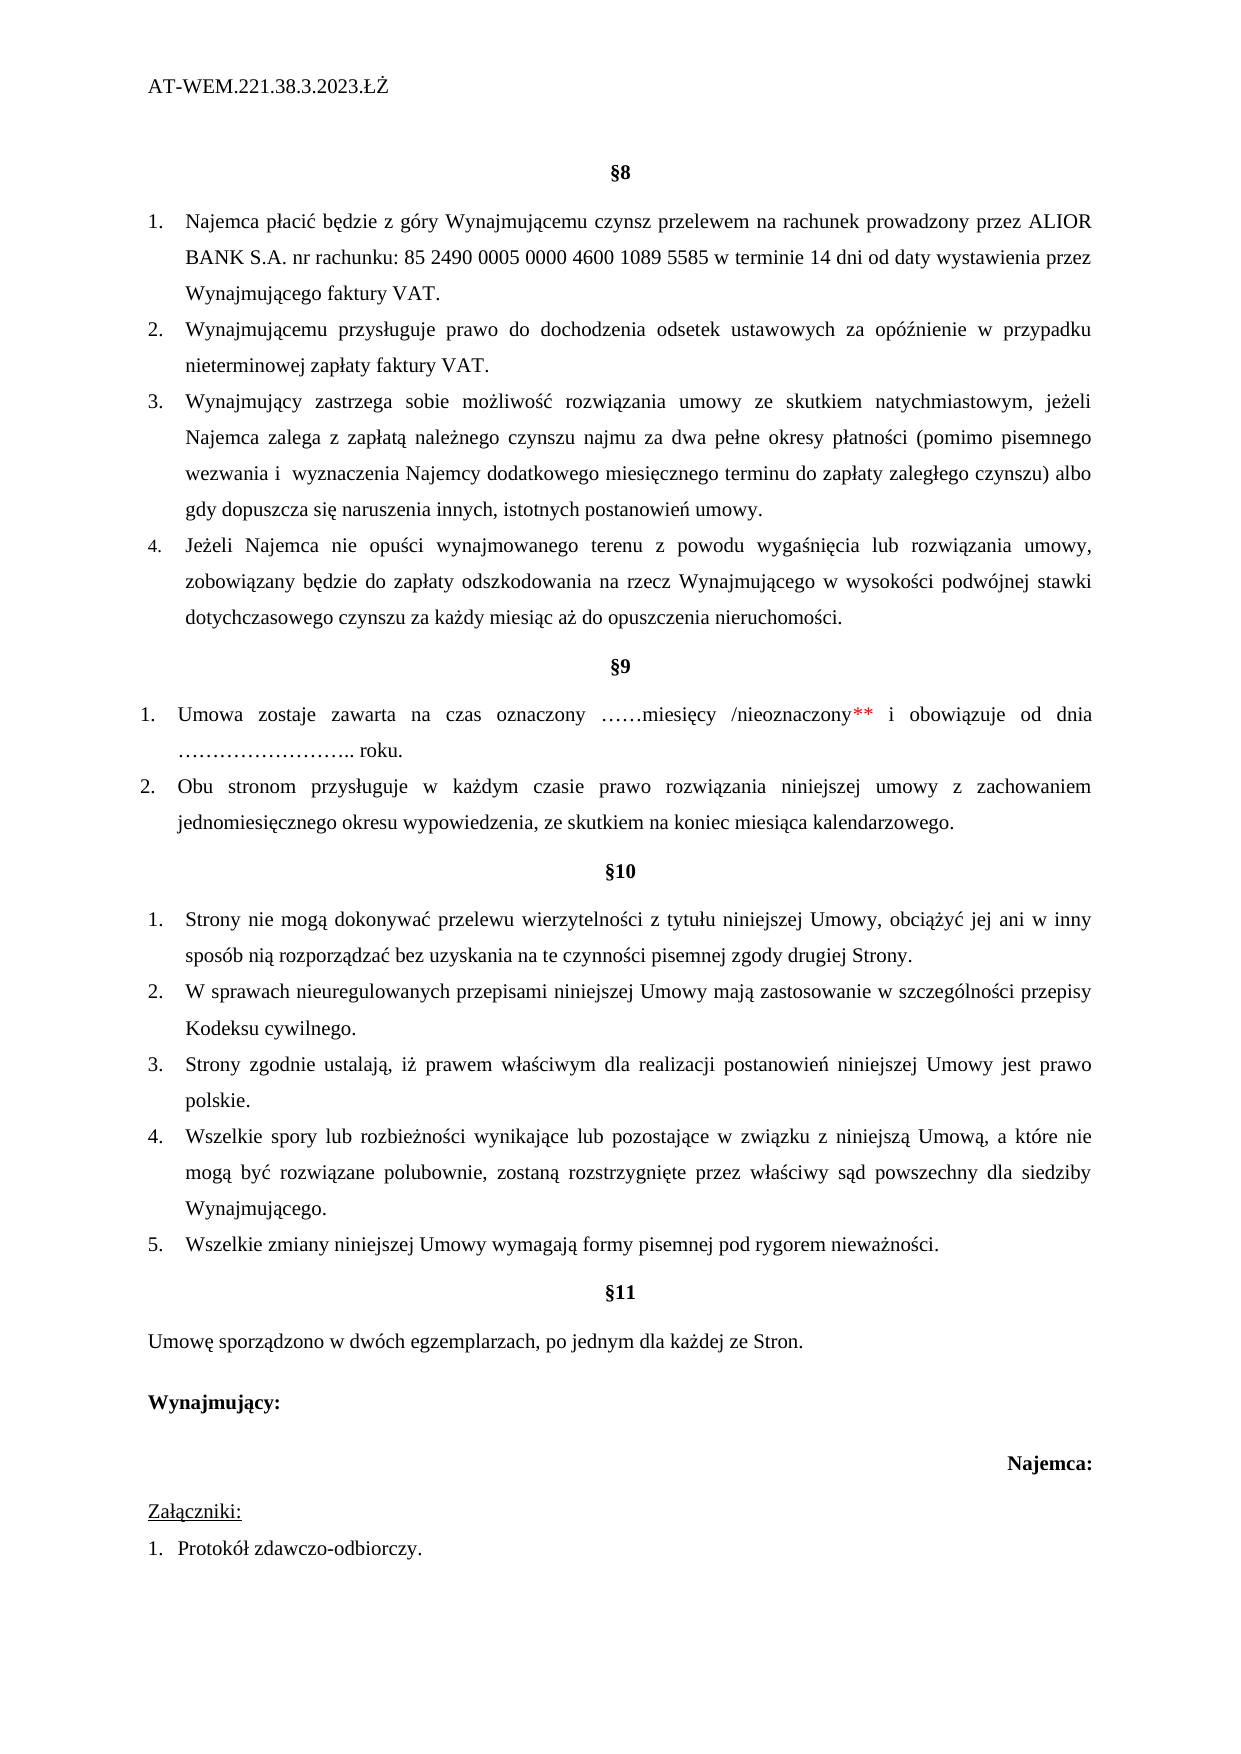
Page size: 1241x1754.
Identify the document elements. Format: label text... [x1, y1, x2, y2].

list Strony zgodnie ustalają, iż prawem właściwym dla realizacji postanowień niniejszej Umowy jest prawo polskie. [148, 1052, 1093, 1112]
text §8 [148, 160, 1093, 184]
list Wynajmujący zastrzega sobie możliwość rozwiązania umowy ze skutkiem natychmiastowym, jeżeli Najemca zalega z zapłatą należnego czynszu najmu za dwa pełne okresy płatności (pomimo pisemnego wezwania i wyznaczenia Najemcy dodatkowego miesięcznego terminu do zapłaty zaległego czynszu) albo gdy dopuszcza się naruszenia innych, istotnych postanowień umowy. [148, 389, 1093, 521]
text §11 [148, 1280, 1093, 1304]
list Umowa zostaje zawarta na czas oznaczony ……miesięcy /nieoznaczony** i obowiązuje od dnia …………………….. roku. [140, 702, 1093, 762]
text Wynajmujący: [148, 1390, 1093, 1414]
text §10 [148, 859, 1093, 883]
list Wszelkie zmiany niniejszej Umowy wymagają formy pisemnej pod rygorem nieważności. [148, 1232, 1093, 1256]
list Wynajmującemu przysługuje prawo do dochodzenia odsetek ustawowych za opóźnienie w przypadku nieterminowej zapłaty faktury VAT. [148, 317, 1093, 377]
list Protokół zdawczo-odbiorczy. [148, 1536, 1093, 1559]
list Najemca płacić będzie z góry Wynajmującemu czynsz przelewem na rachunek prowadzony przez ALIOR BANK S.A. nr rachunku: 85 2490 0005 0000 4600 1089 5585 w terminie 14 dni od daty wystawienia przez Wynajmującego faktury VAT. [148, 209, 1093, 305]
text Załączniki: [148, 1499, 1093, 1523]
text Umowę sporządzono w dwóch egzemplarzach, po jednym dla każdej ze Stron. [148, 1329, 1093, 1353]
list W sprawach nieuregulowanych przepisami niniejszej Umowy mają zastosowanie w szczególności przepisy Kodeksu cywilnego. [148, 979, 1093, 1039]
list Jeżeli Najemca nie opuści wynajmowanego terenu z powodu wygaśnięcia lub rozwiązania umowy, zobowiązany będzie do zapłaty odszkodowania na rzecz Wynajmującego w wysokości podwójnej stawki dotychczasowego czynszu za każdy miesiąc aż do opuszczenia nieruchomości. [148, 533, 1093, 629]
list Strony nie mogą dokonywać przelewu wierzytelności z tytułu niniejszej Umowy, obciążyć jej ani w inny sposób nią rozporządzać bez uzyskania na te czynności pisemnej zgody drugiej Strony. [148, 907, 1093, 967]
text §9 [148, 654, 1093, 678]
list Obu stronom przysługuje w każdym czasie prawo rozwiązania niniejszej umowy z zachowaniem jednomiesięcznego okresu wypowiedzenia, ze skutkiem na koniec miesiąca kalendarzowego. [140, 774, 1093, 834]
text Najemca: [148, 1451, 1093, 1475]
list Wszelkie spory lub rozbieżności wynikające lub pozostające w związku z niniejszą Umową, a które nie mogą być rozwiązane polubownie, zostaną rozstrzygnięte przez właściwy sąd powszechny dla siedziby Wynajmującego. [148, 1124, 1093, 1220]
